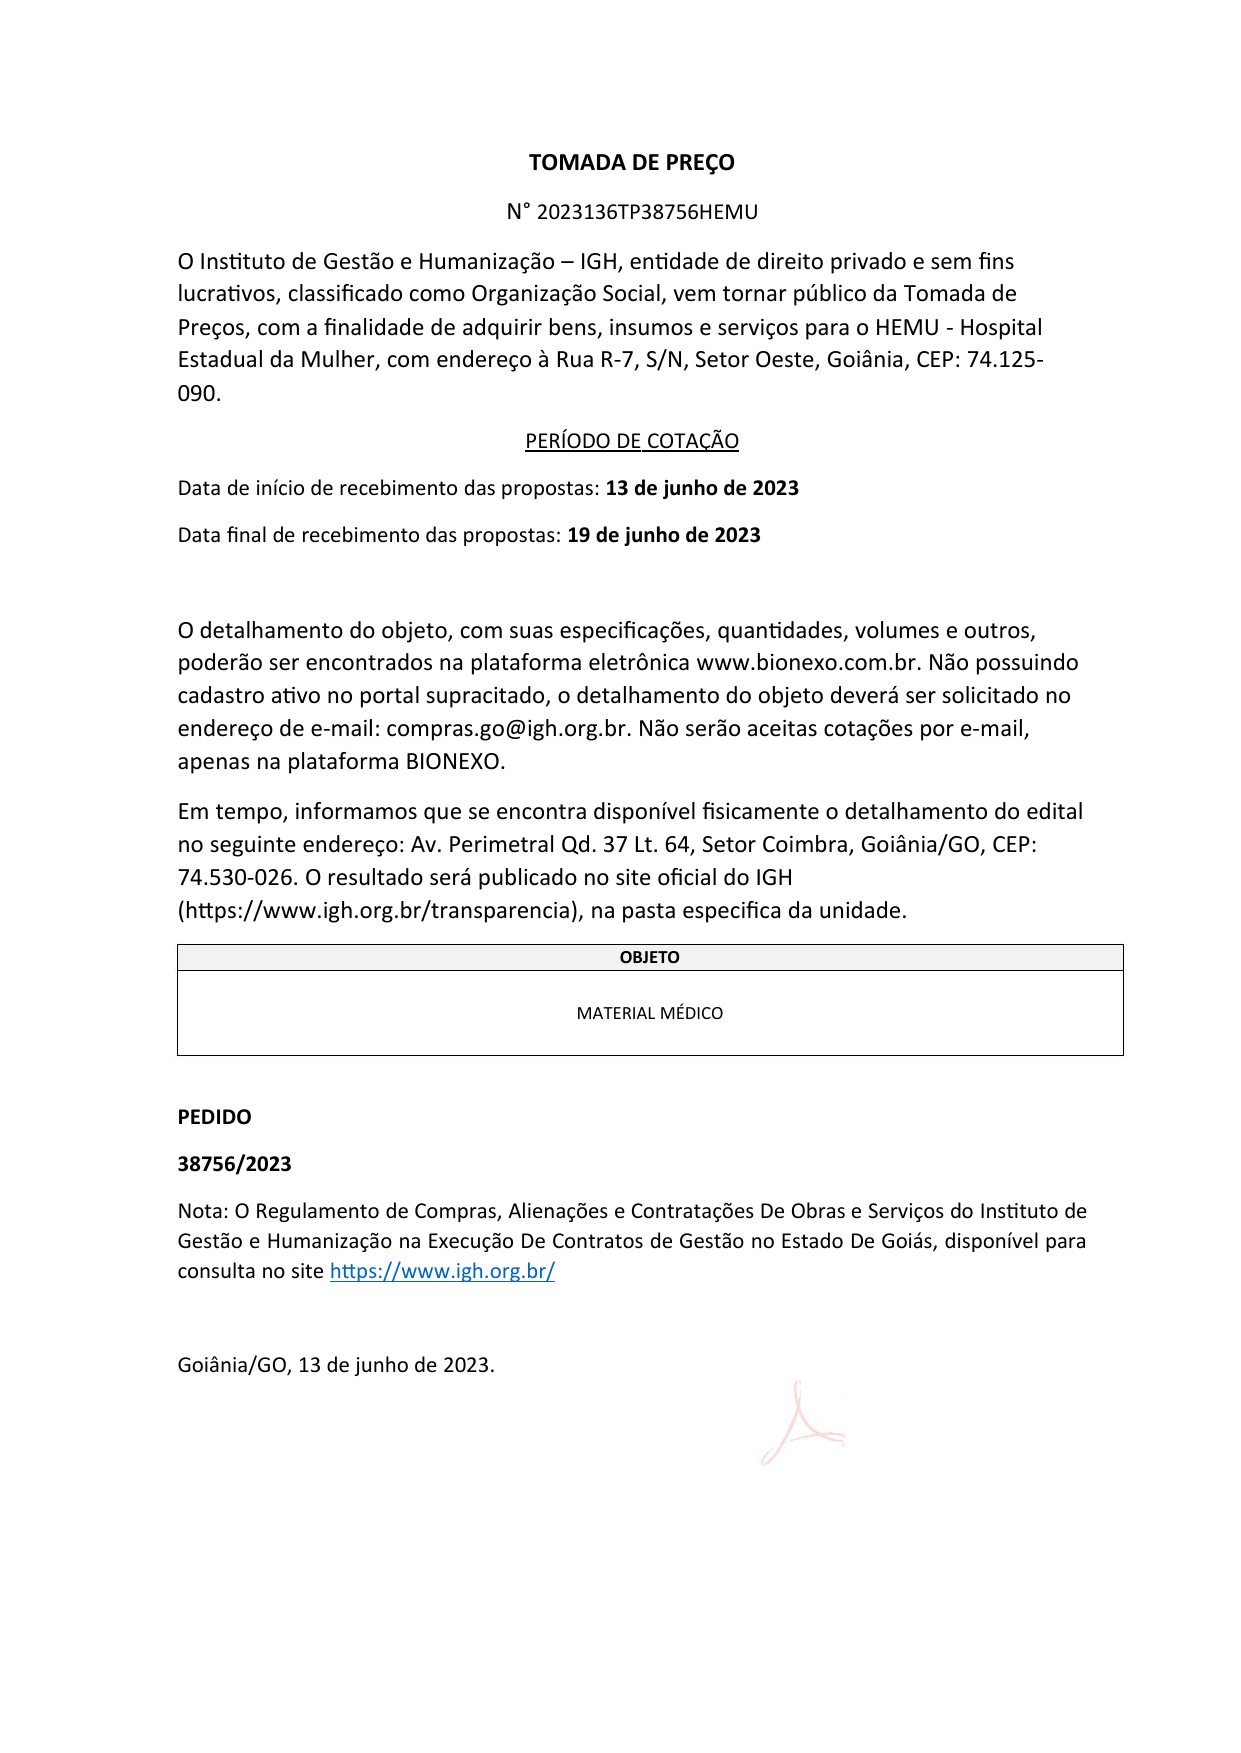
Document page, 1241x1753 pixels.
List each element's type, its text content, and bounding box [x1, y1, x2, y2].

text Em tempo, informamos que se encontra disponível fisicamente o detalhamento do edital [177, 795, 1107, 825]
text Gestão e Humanização na Execução De Contratos de Gestão no Estado De Goiás, disponível para [177, 1226, 1111, 1254]
text PERÍODO DE COTAÇÃO [525, 426, 764, 454]
text MATERIAL MÉDICO [576, 1001, 748, 1024]
text 90. [190, 377, 247, 407]
text (https://www.igh.org.br/transparencia), na pasta especifica da unidade. [177, 894, 933, 924]
text 4.530-026. O resultado será publicado no site oficial do IGH [190, 861, 818, 891]
text PEDIDO [177, 1102, 277, 1130]
text apenas na plataforma BIONEXO. [177, 745, 1103, 776]
text endereço de e-mail: compras.go@igh.org.br. Não serão aceitas cotações por e-mail, [177, 712, 1103, 743]
text Preços, com a finalidade de adquirir bens, insumos e serviços para o HEMU - Hospital [177, 311, 1069, 341]
text 8756/2023 [189, 1149, 317, 1177]
text OBJETO [619, 946, 705, 968]
text Goiânia/GO, 13 de junho de 2023. [177, 1350, 520, 1378]
text Nota: O Regulamento de Compras, Alienações e Contratações De Obras e Serviços do Instituto de [177, 1196, 1111, 1224]
text lucrativos, classificado como Organização Social, vem tornar público da Tomada de [177, 277, 1069, 308]
text 7 [177, 861, 190, 891]
text N° 2023136TP38756HEMU [506, 195, 783, 226]
text cadastro ativo no portal supracitado, o detalhamento do objeto deverá ser solicitado no [177, 679, 1103, 710]
text poderão ser encontrados na plataforma eletrônica www.bionexo.com.br. Não possuindo [177, 646, 1103, 677]
picture [758, 1378, 847, 1467]
text O Instituto de Gestão e Humanização – IGH, entidade de direito privado e sem fins [177, 245, 1069, 275]
text Estadual da Mulher, com endereço à Rua R-7, S/N, Setor Oeste, Goiânia, CEP: 74.125- [177, 343, 1069, 374]
text TOMADA DE PREÇO [529, 146, 760, 176]
text Data de início de recebimento das propostas: 13 de junho de 2023 [177, 473, 822, 501]
text Data final de recebimento das propostas: 19 de junho de 2023 [177, 520, 822, 548]
picture [174, 941, 1126, 1058]
text O detalhamento do objeto, com suas especificações, quantidades, volumes e outros, [177, 614, 1103, 644]
text consulta no site https://www.igh.org.br/ [177, 1256, 1111, 1284]
text no seguinte endereço: Av. Perimetral Qd. 37 Lt. 64, Setor Coimbra, Goiânia/GO, CEP: [177, 828, 1107, 858]
text 0 [177, 377, 190, 407]
